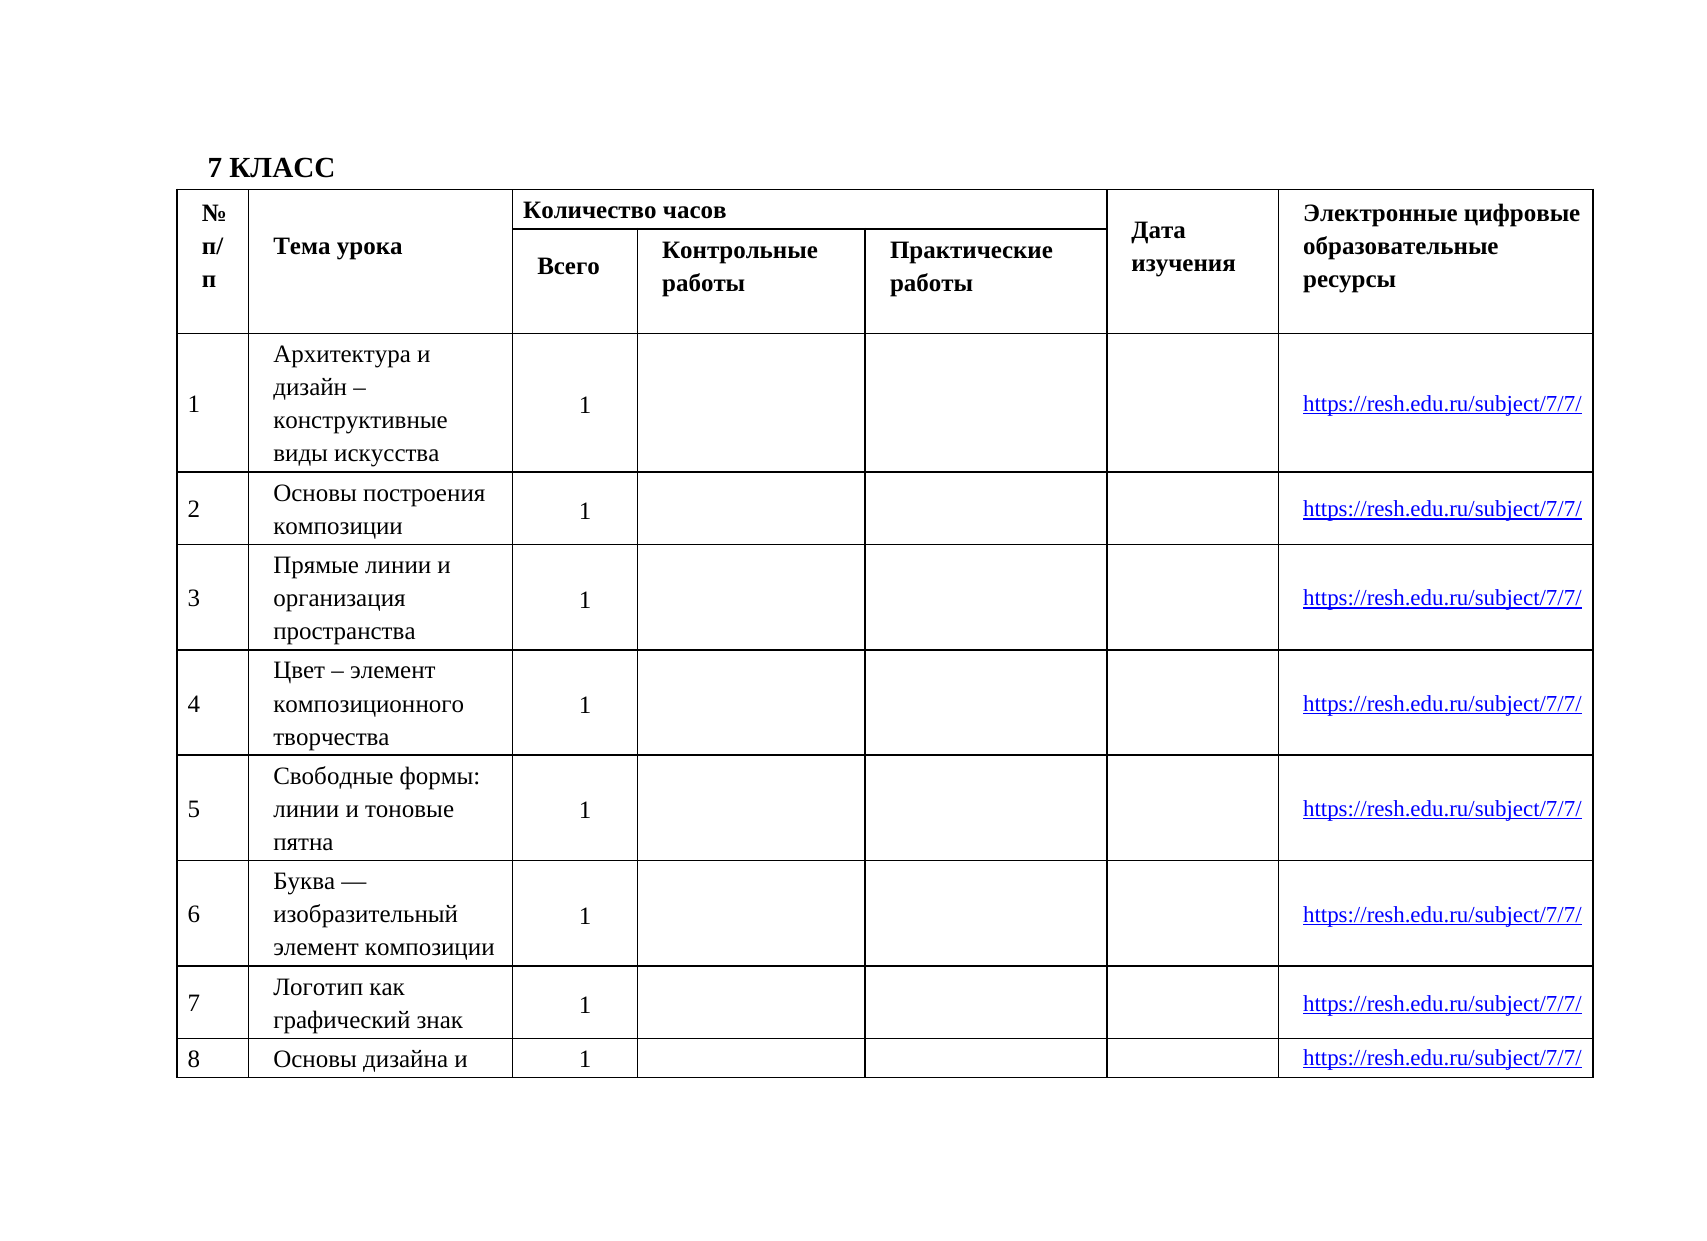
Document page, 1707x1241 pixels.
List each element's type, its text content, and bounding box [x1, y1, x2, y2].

table_cell 7 [178, 967, 248, 1037]
table_cell [638, 756, 864, 860]
table_cell 1 [513, 334, 637, 471]
table_cell 1 [513, 651, 637, 754]
table_cell [1108, 545, 1278, 649]
table_cell [866, 967, 1106, 1037]
table_cell Буква — изобразительный элемент композиции [249, 861, 512, 965]
table_cell 8 [178, 1039, 248, 1077]
table_cell [866, 1039, 1106, 1077]
table_cell https://resh.edu.ru/subject/7/7/ [1279, 756, 1592, 860]
table_cell https://resh.edu.ru/subject/7/7/ [1279, 651, 1592, 754]
table_cell https://resh.edu.ru/subject/7/7/ [1279, 473, 1592, 543]
table_cell Контрольные работы [638, 230, 864, 333]
table_header Дата изучения [1108, 190, 1278, 333]
text 7 КЛАСС [200, 150, 1519, 183]
table_cell 3 [178, 545, 248, 649]
table_header Электронные цифровые образовательные ресурсы [1279, 190, 1592, 333]
table_cell Цвет – элемент композиционного творчества [249, 651, 512, 754]
table_cell https://resh.edu.ru/subject/7/7/ [1279, 334, 1592, 471]
table_cell Логотип как графический знак [249, 967, 512, 1037]
table_cell [866, 473, 1106, 543]
table_cell 2 [178, 473, 248, 543]
table_cell Всего [513, 230, 637, 333]
table_cell [866, 545, 1106, 649]
table_cell 1 [513, 473, 637, 543]
table_cell https://resh.edu.ru/subject/7/7/ [1279, 545, 1592, 649]
table_cell 1 [178, 334, 248, 471]
table_cell 1 [513, 967, 637, 1037]
table_cell [866, 651, 1106, 754]
table_cell [1108, 334, 1278, 471]
table_cell 1 [513, 861, 637, 965]
table_cell Свободные формы: линии и тоновые пятна [249, 756, 512, 860]
table_cell https://resh.edu.ru/subject/7/7/ [1279, 861, 1592, 965]
table_cell 1 [513, 756, 637, 860]
table_cell [638, 1039, 864, 1077]
table_header № п/п [178, 190, 248, 333]
table_cell 5 [178, 756, 248, 860]
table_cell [249, 1039, 512, 1077]
table_cell https://resh.edu.ru/subject/7/7/ [1279, 967, 1592, 1037]
table_cell [638, 334, 864, 471]
table_cell [1108, 967, 1278, 1037]
table_cell 1 [513, 545, 637, 649]
table_header Тема урока [249, 190, 512, 333]
table_cell [638, 967, 864, 1037]
table_header Количество часов [513, 190, 1106, 228]
table_cell 4 [178, 651, 248, 754]
table_cell Архитектура и дизайн – конструктивные виды искусства [249, 334, 512, 471]
table_cell [1108, 756, 1278, 860]
table_cell [1108, 473, 1278, 543]
table_cell [638, 473, 864, 543]
table_cell [1108, 651, 1278, 754]
table_cell 1 [513, 1039, 637, 1077]
table_cell [866, 334, 1106, 471]
table_cell [1108, 1039, 1278, 1077]
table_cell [1279, 1039, 1592, 1077]
table_cell [866, 861, 1106, 965]
table_cell [866, 756, 1106, 860]
table_cell [638, 545, 864, 649]
table_cell Основы построения композиции [249, 473, 512, 543]
table_cell 6 [178, 861, 248, 965]
table_cell Прямые линии и организация пространства [249, 545, 512, 649]
table_cell Практические работы [866, 230, 1106, 333]
table_cell [1108, 861, 1278, 965]
table_cell [638, 861, 864, 965]
table_cell [638, 651, 864, 754]
